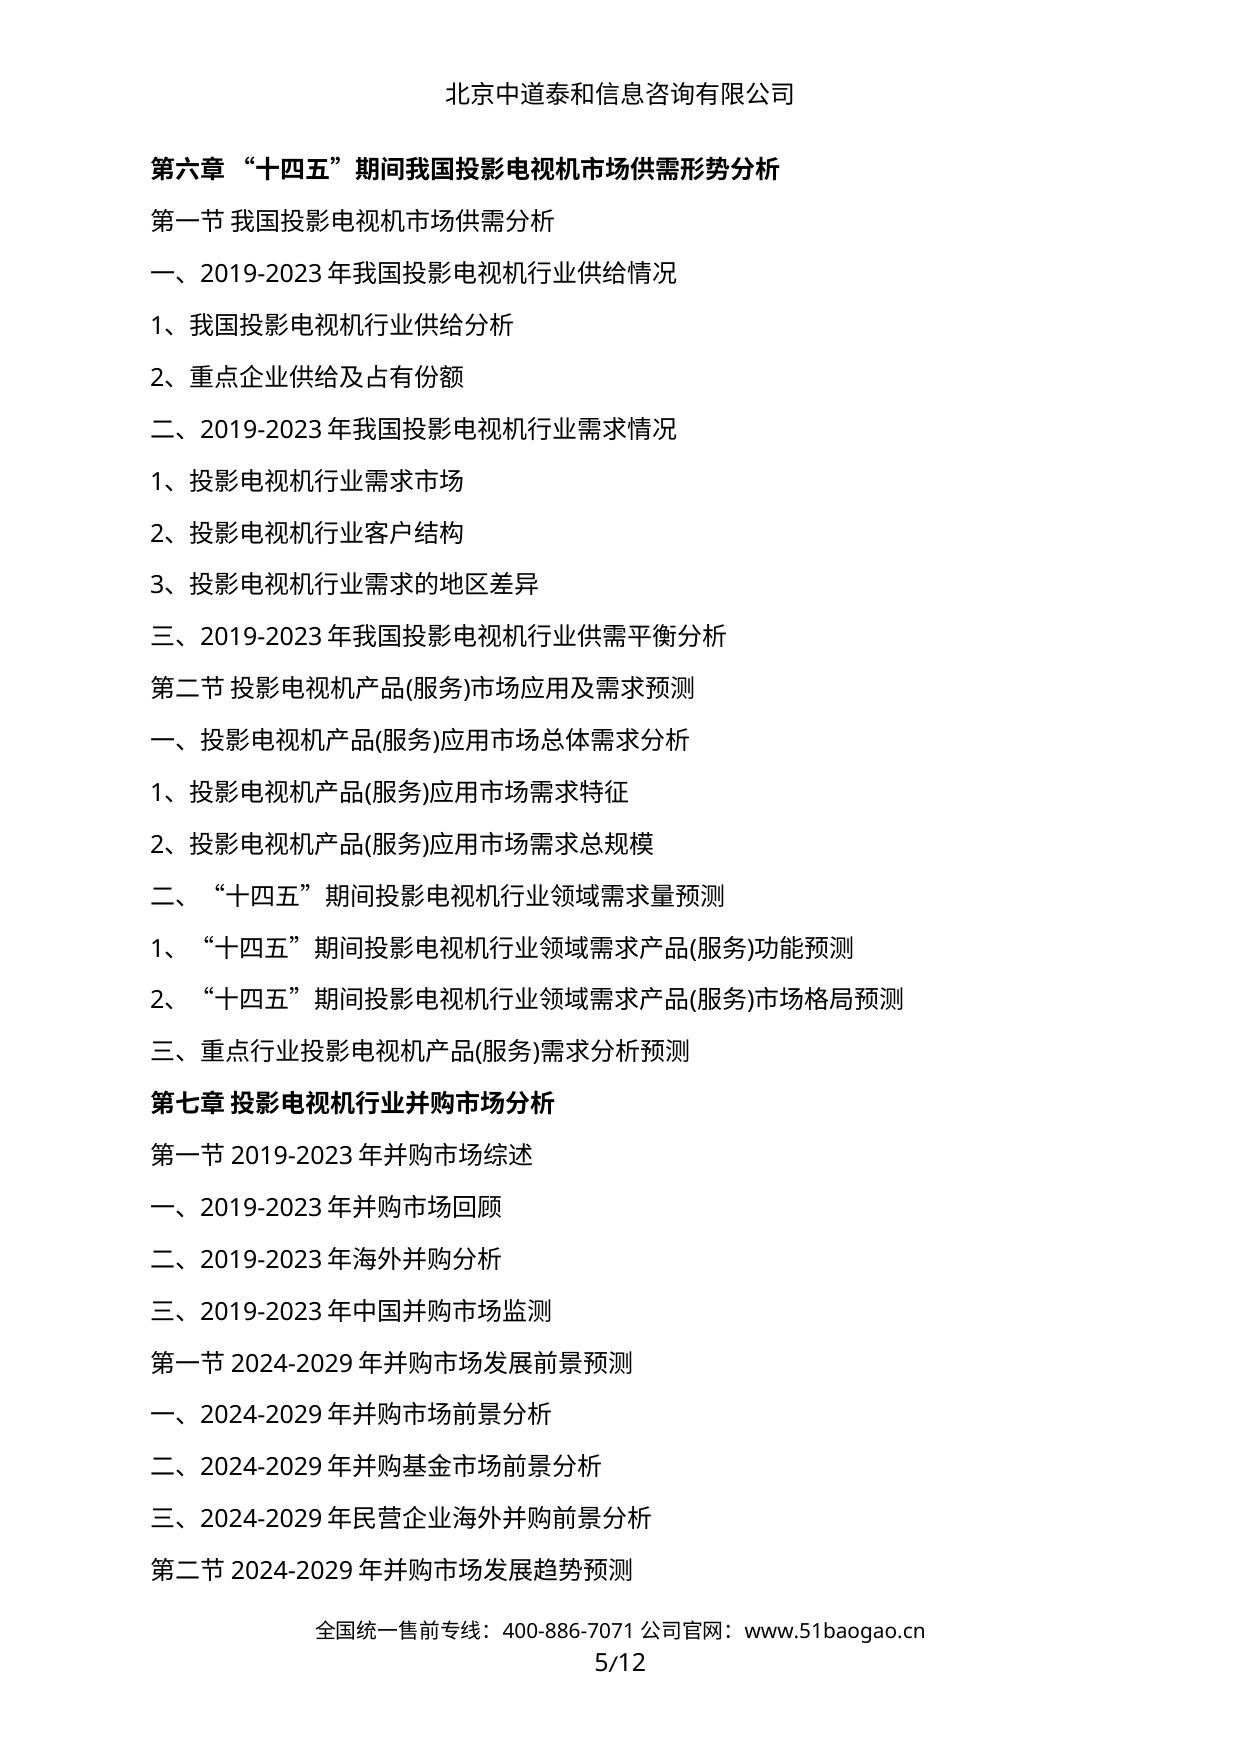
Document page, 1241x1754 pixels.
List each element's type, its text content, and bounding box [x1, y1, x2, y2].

text 2、“十四五”期间投影电视机行业领域需求产品(服务)市场格局预测 [150, 980, 1090, 1016]
text 3、投影电视机行业需求的地区差异 [150, 565, 1090, 601]
text 1、投影电视机行业需求市场 [150, 461, 1090, 497]
text 2、投影电视机产品(服务)应用市场需求总规模 [150, 824, 1090, 861]
text 三、2019-2023年我国投影电视机行业供需平衡分析 [150, 617, 1090, 653]
text 1、我国投影电视机行业供给分析 [150, 306, 1090, 342]
text 第一节 2019-2023年并购市场综述 [150, 1136, 1090, 1172]
text 三、2019-2023年中国并购市场监测 [150, 1291, 1090, 1327]
text 一、2019-2023年我国投影电视机行业供给情况 [150, 254, 1090, 290]
text 2、投影电视机行业客户结构 [150, 513, 1090, 549]
text 二、2024-2029年并购基金市场前景分析 [150, 1447, 1090, 1483]
text 二、2019-2023年海外并购分析 [150, 1239, 1090, 1276]
text 2、重点企业供给及占有份额 [150, 357, 1090, 394]
text 三、重点行业投影电视机产品(服务)需求分析预测 [150, 1032, 1090, 1068]
text 一、投影电视机产品(服务)应用市场总体需求分析 [150, 721, 1090, 757]
text 一、2024-2029年并购市场前景分析 [150, 1395, 1090, 1431]
text 二、“十四五”期间投影电视机行业领域需求量预测 [150, 876, 1090, 912]
text 第一节 2024-2029年并购市场发展前景预测 [150, 1343, 1090, 1379]
text 第二节 2024-2029年并购市场发展趋势预测 [150, 1551, 1090, 1587]
text 三、2024-2029年民营企业海外并购前景分析 [150, 1499, 1090, 1535]
text 二、2019-2023年我国投影电视机行业需求情况 [150, 409, 1090, 446]
text 第七章 投影电视机行业并购市场分析 [150, 1084, 1090, 1120]
text 1、投影电视机产品(服务)应用市场需求特征 [150, 772, 1090, 809]
text 第一节 我国投影电视机市场供需分析 [150, 202, 1090, 238]
text 1、“十四五”期间投影电视机行业领域需求产品(服务)功能预测 [150, 928, 1090, 964]
text 一、2019-2023年并购市场回顾 [150, 1187, 1090, 1224]
text 第二节 投影电视机产品(服务)市场应用及需求预测 [150, 669, 1090, 705]
text 第六章 “十四五”期间我国投影电视机市场供需形势分析 [150, 150, 1090, 186]
